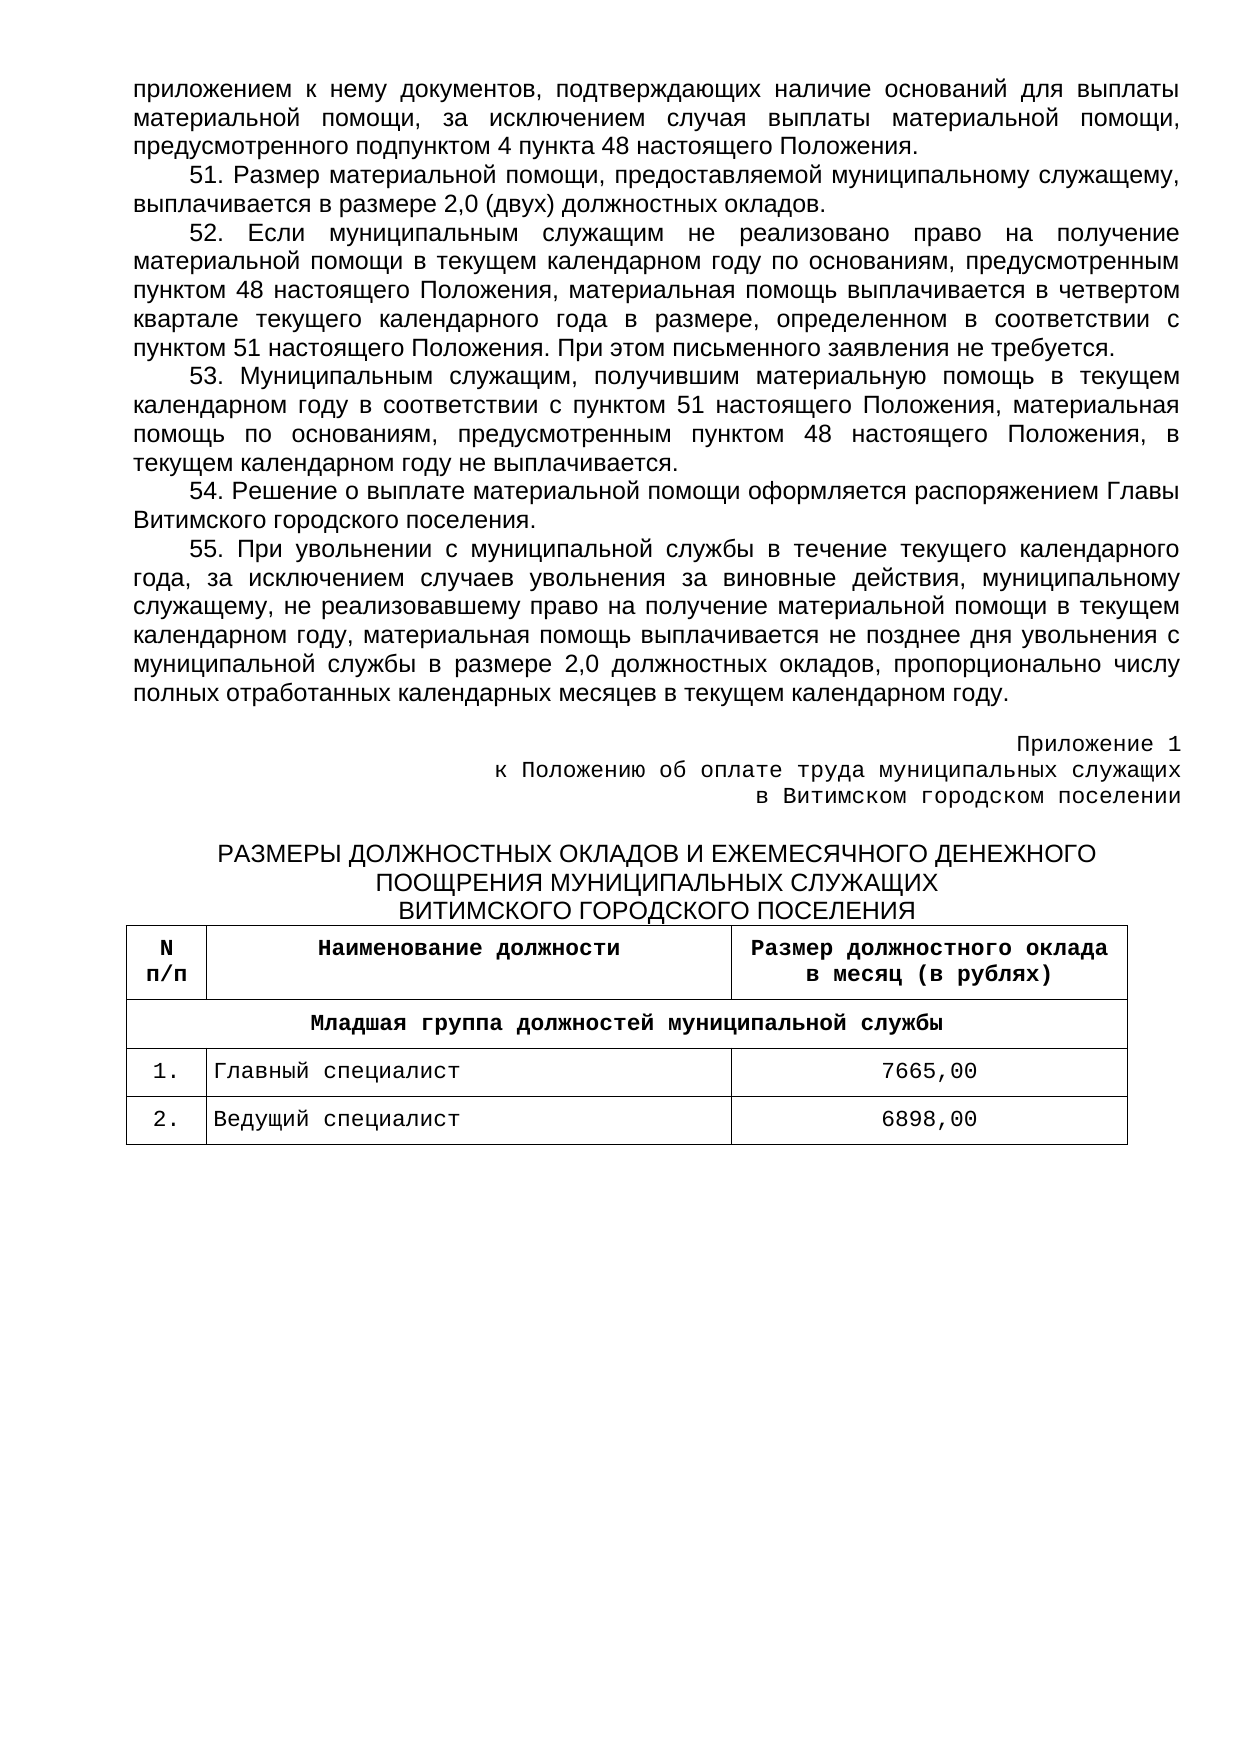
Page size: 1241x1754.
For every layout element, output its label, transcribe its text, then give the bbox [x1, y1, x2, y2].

table_header Размер должностного оклада в месяц (в рублях) [732, 926, 1127, 999]
table_cell 1. [127, 1049, 206, 1096]
text Приложение 1 [133, 732, 1181, 758]
table_cell Младшая группа должностей муниципальной службы [127, 1000, 1127, 1047]
table_cell 7665,00 [732, 1049, 1127, 1096]
table_cell 2. [127, 1097, 206, 1144]
text ВИТИМСКОГО ГОРОДСКОГО ПОСЕЛЕНИЯ [133, 896, 1181, 925]
table_cell 6898,00 [732, 1097, 1127, 1144]
text к Положению об оплате труда муниципальных служащих [133, 758, 1181, 784]
table_header N п/п [127, 926, 206, 999]
text РАЗМЕРЫ ДОЛЖНОСТНЫХ ОКЛАДОВ И ЕЖЕМЕСЯЧНОГО ДЕНЕЖНОГО [133, 839, 1181, 868]
table_cell Главный специалист [207, 1049, 731, 1096]
text 55. При увольнении с муниципальной службы в течение текущего календарного года, за исключением случаев увольнения за виновные действия, муниципальному служащему, не реализовавшему право на получение материальной помощи в текущем календарном году, материальная помощь выплачивается не позднее дня увольнения с муниципальной службы в размере 2,0 должностных окладов, пропорционально числу полных отработанных календарных месяцев в текущем календарном году. [133, 534, 1181, 706]
text ПООЩРЕНИЯ МУНИЦИПАЛЬНЫХ СЛУЖАЩИХ [133, 868, 1181, 896]
text в Витимском городском поселении [133, 784, 1181, 810]
text 53. Муниципальным служащим, получившим материальную помощь в текущем календарном году в соответствии с пунктом 51 настоящего Положения, материальная помощь по основаниям, предусмотренным пунктом 48 настоящего Положения, в текущем календарном году не выплачивается. [133, 361, 1181, 476]
text 51. Размер материальной помощи, предоставляемой муниципальному служащему, выплачивается в размере 2,0 (двух) должностных окладов. [133, 160, 1181, 218]
table_cell Ведущий специалист [207, 1097, 731, 1144]
table_header Наименование должности [207, 926, 731, 999]
text 52. Если муниципальным служащим не реализовано право на получение материальной помощи в текущем календарном году по основаниям, предусмотренным пунктом 48 настоящего Положения, материальная помощь выплачивается в четвертом квартале текущего календарного года в размере, определенном в соответствии с пунктом 51 настоящего Положения. При этом письменного заявления не требуется. [133, 218, 1181, 361]
text 54. Решение о выплате материальной помощи оформляется распоряжением Главы Витимского городского поселения. [133, 476, 1181, 534]
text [133, 74, 1181, 160]
